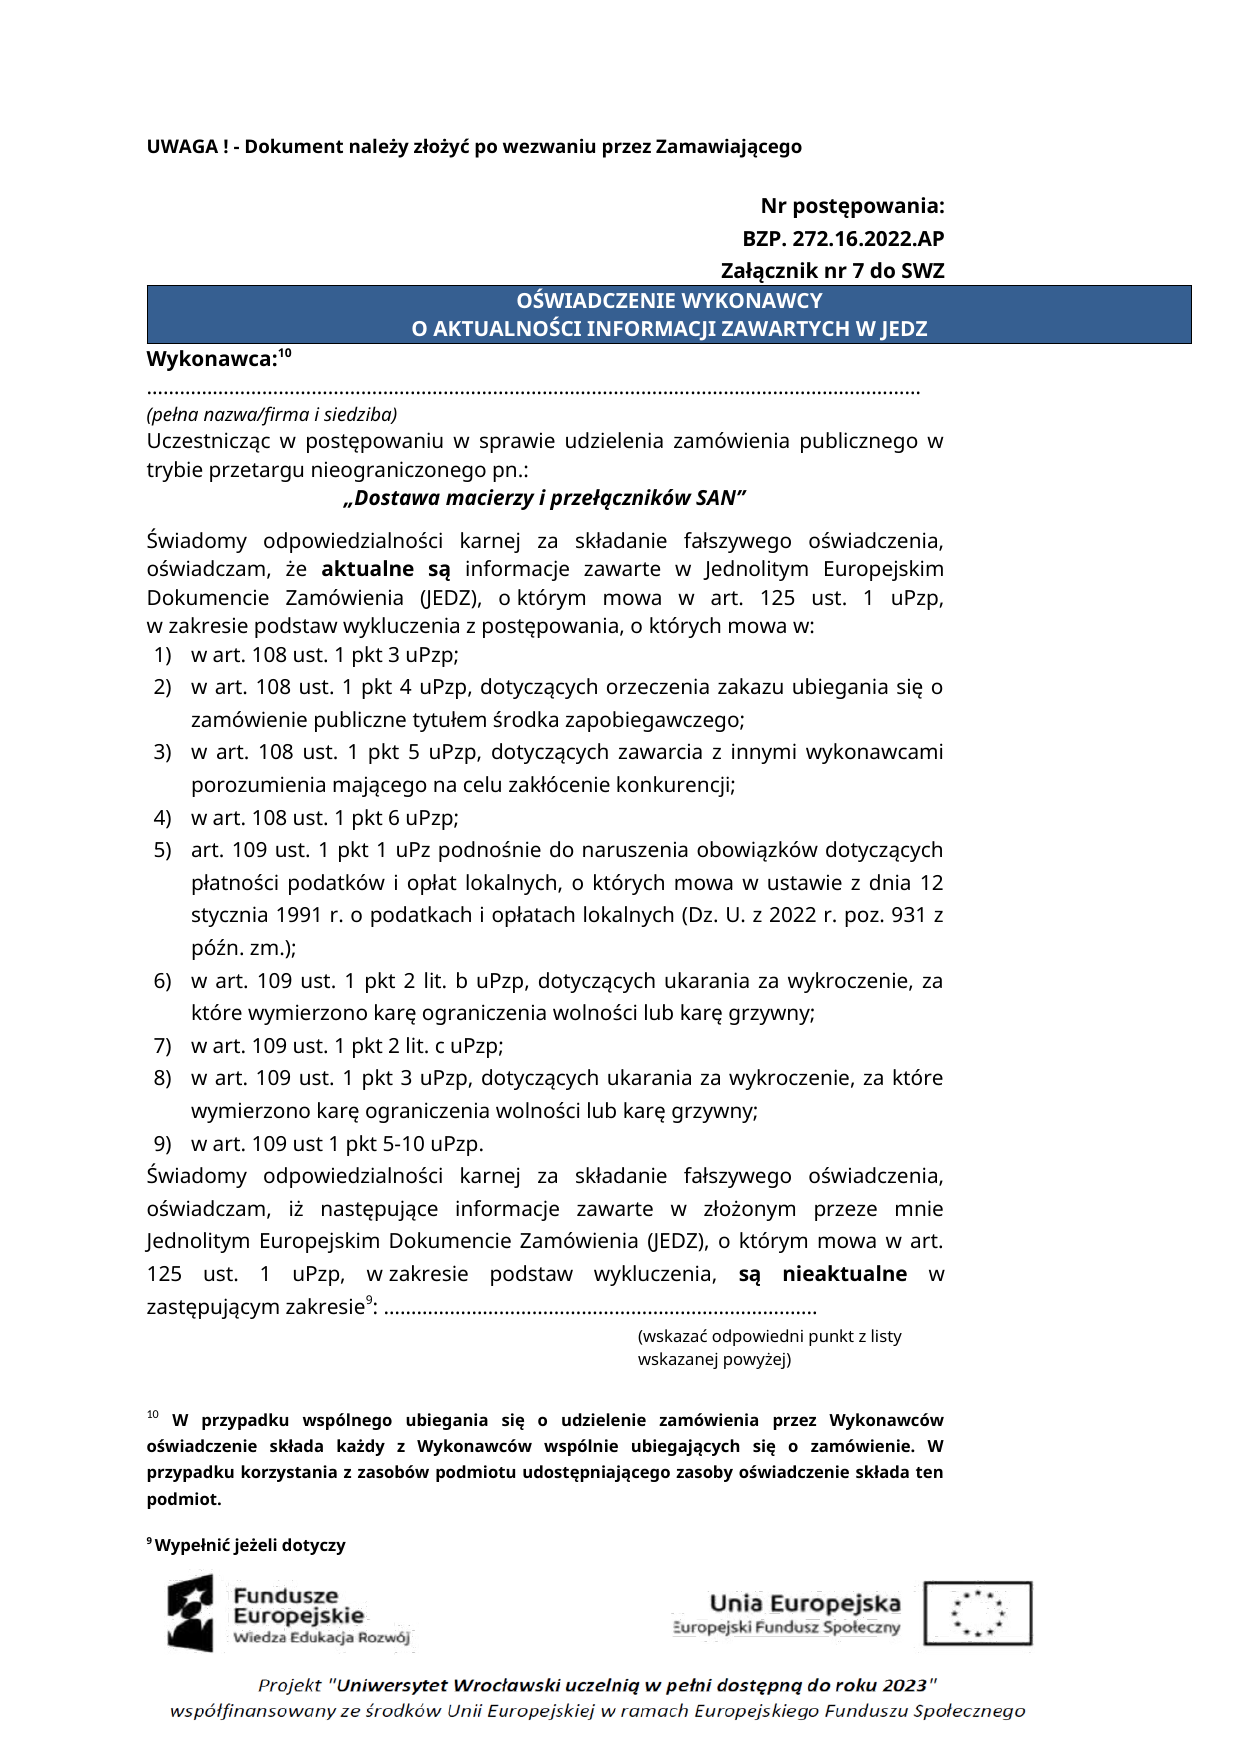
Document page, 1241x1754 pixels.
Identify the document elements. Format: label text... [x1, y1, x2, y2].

text Świadomy odpowiedzialności karnej za składanie fałszywego oświadczenia, oświadczam, że aktualne są informacje zawarte w Jednolitym Europejskim Dokumencie Zamówienia (JEDZ), o którym mowa w art. 125 ust. 1 uPzp, w zakresie podstaw wykluczenia z postępowania, o których mowa w: [146, 526, 945, 640]
text Świadomy odpowiedzialności karnej za składanie fałszywego oświadczenia, oświadczam, iż następujące informacje zawarte w złożonym przeze mnie Jednolitym Europejskim Dokumencie Zamówienia (JEDZ), o którym mowa w art. 125 ust. 1 uPzp, w zakresie podstaw wykluczenia, są nieaktualne w zastępującym zakresie9: ………………………………………………………………..….. [146, 1161, 945, 1320]
text Załącznik nr 7 do SWZ [146, 257, 945, 285]
list w art. 108 ust. 1 pkt 6 uPzp; [153, 803, 945, 831]
list w art. 109 ust. 1 pkt 2 lit. b uPzp, dotyczących ukarania za wykroczenie, za które wymierzono karę ograniczenia wolności lub karę grzywny; [153, 966, 945, 1027]
list w art. 108 ust. 1 pkt 5 uPzp, dotyczących zawarcia z innymi wykonawcami porozumienia mającego na celu zakłócenie konkurencji; [153, 737, 945, 798]
picture [146, 1564, 1057, 1725]
list art. 109 ust. 1 pkt 1 uPz podnośnie do naruszenia obowiązków dotyczących płatności podatków i opłat lokalnych, o których mowa w ustawie z dnia 12 stycznia 1991 r. o podatkach i opłatach lokalnych (Dz. U. z 2022 r. poz. 931 z późn. zm.); [153, 835, 945, 962]
table_header OŚWIADCZENIE WYKONAWCY O AKTUALNOŚCI INFORMACJI ZAWARTYCH W JEDZ [148, 286, 1191, 343]
text Wykonawca: [146, 344, 945, 372]
text Uczestnicząc w postępowaniu w sprawie udzielenia zamówienia publicznego w trybie przetargu nieograniczonego pn.: [146, 426, 945, 483]
subtitle Nr postępowania: [146, 191, 945, 220]
list w art. 109 ust. 1 pkt 3 uPzp, dotyczących ukarania za wykroczenie, za które wymierzono karę ograniczenia wolności lub karę grzywny; [153, 1063, 945, 1124]
list w art. 108 ust. 1 pkt 3 uPzp; [153, 640, 945, 668]
text UWAGA ! - Dokument należy złożyć po wezwaniu przez Zamawiającego [146, 133, 945, 158]
list w art. 108 ust. 1 pkt 4 uPzp, dotyczących orzeczenia zakazu ubiegania się o zamówienie publiczne tytułem środka zapobiegawczego; [153, 672, 945, 733]
text …………………………………………………………………………………………………………………………… (pełna nazwa/firma i siedziba) [146, 372, 960, 426]
list w art. 109 ust. 1 pkt 2 lit. c uPzp; [153, 1031, 945, 1059]
text „Dostawa macierzy i przełączników SAN” [146, 483, 945, 512]
subtitle BZP. 272.16.2022.AP [146, 224, 945, 252]
list w art. 109 ust 1 pkt 5-10 uPzp. [153, 1129, 945, 1157]
text (wskazać odpowiedni punkt z listy wskazanej powyżej) [638, 1324, 945, 1370]
